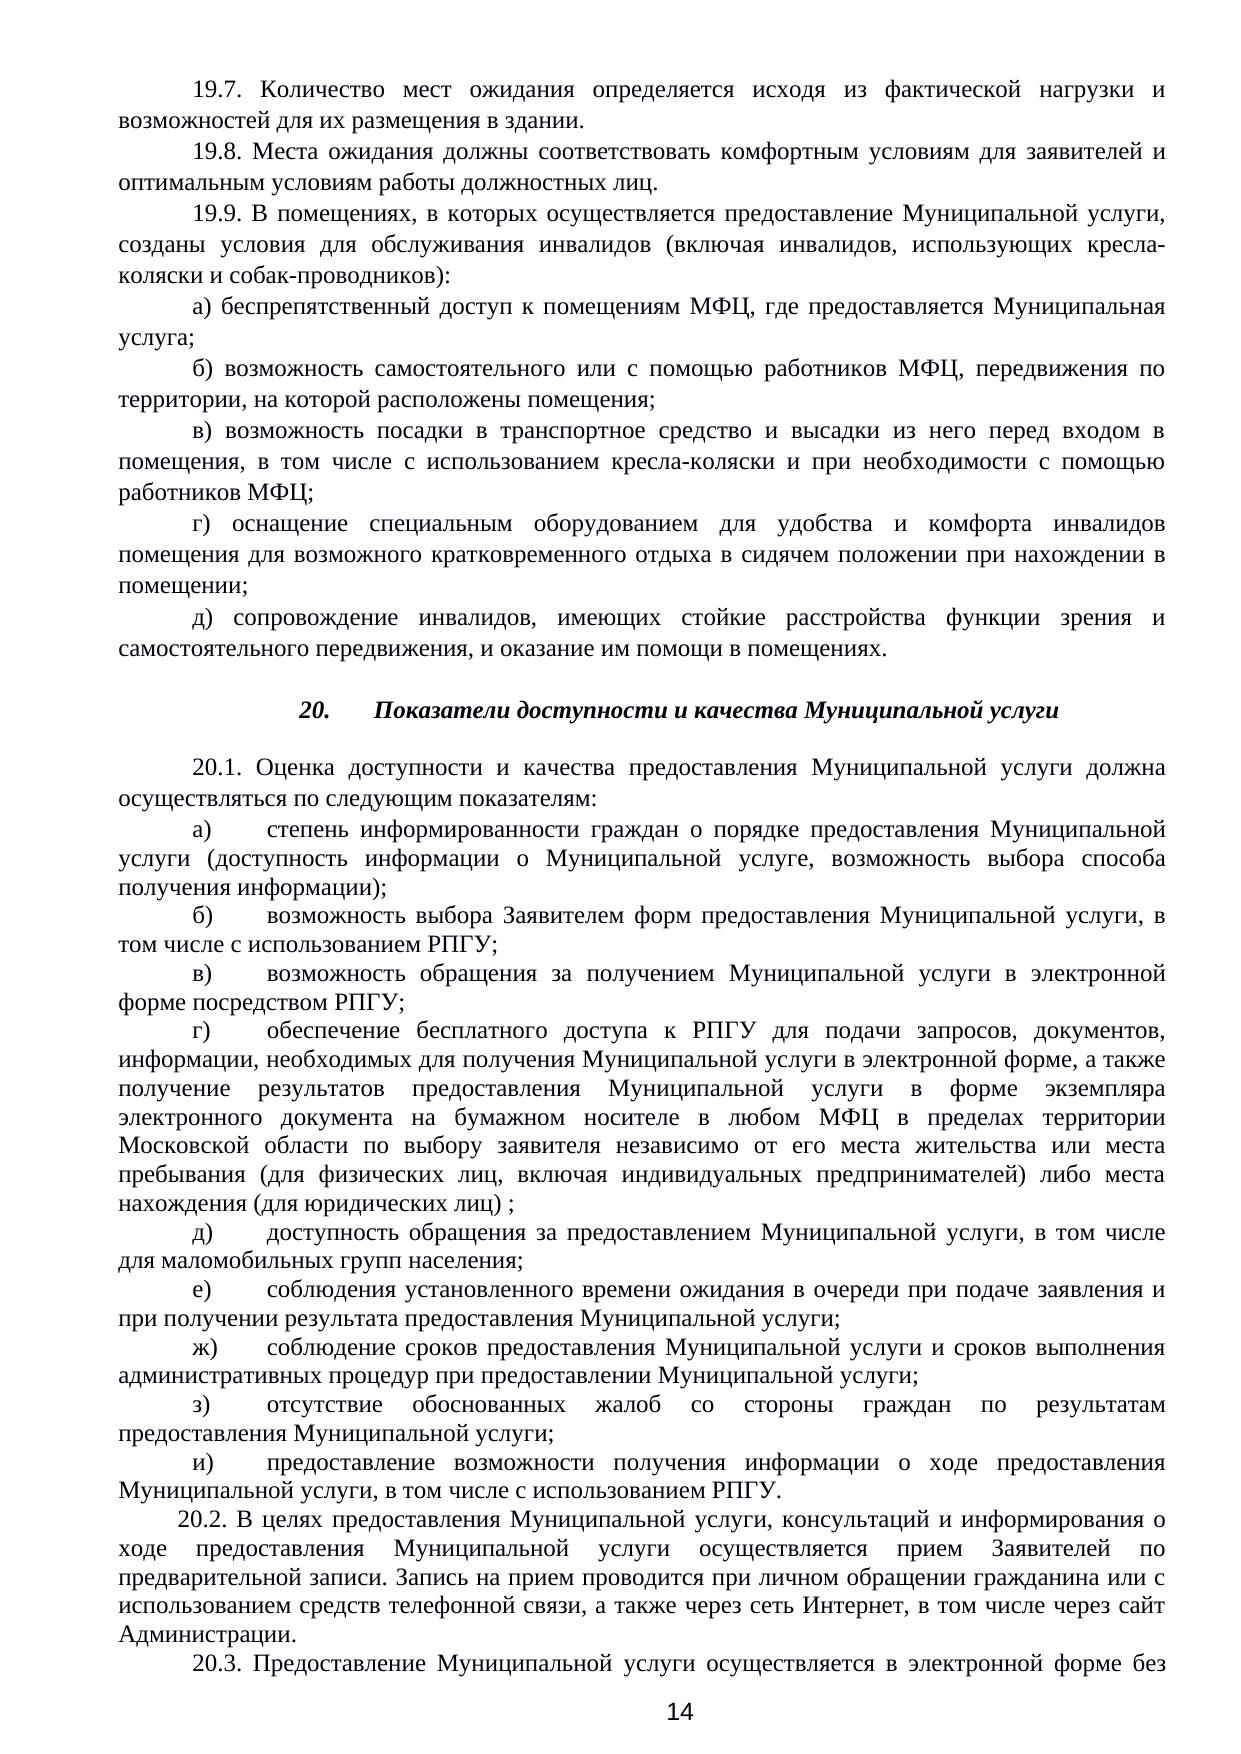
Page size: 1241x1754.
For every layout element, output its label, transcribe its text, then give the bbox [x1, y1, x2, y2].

text 19.9. В помещениях, в которых осуществляется предоставление Муниципальной услуги, созданы условия для обслуживания инвалидов (включая инвалидов, использующих кресла-коляски и собак-проводников): [118, 198, 1167, 289]
list возможность обращения за получением Муниципальной услуги в электронной форме посредством РПГУ; [118, 958, 1167, 1016]
text б) возможность самостоятельного или с помощью работников МФЦ, передвижения по территории, на которой расположены помещения; [118, 353, 1167, 413]
list предоставление возможности получения информации о ходе предоставления Муниципальной услуги, в том числе с использованием РПГУ. [118, 1447, 1167, 1504]
text д) сопровождение инвалидов, имеющих стойкие расстройства функции зрения и самостоятельного передвижения, и оказание им помощи в помещениях. [118, 602, 1167, 661]
list доступность обращения за предоставлением Муниципальной услуги, в том числе для маломобильных групп населения; [118, 1217, 1167, 1274]
text 20.2. В целях предоставления Муниципальной услуги, консультаций и информирования о ходе предоставления Муниципальной услуги осуществляется прием Заявителей по предварительной записи. Запись на прием проводится при личном обращении гражданина или с использованием средств телефонной связи, а также через сеть Интернет, в том числе через сайт Администрации. [118, 1504, 1167, 1648]
list степень информированности граждан о порядке предоставления Муниципальной услуги (доступность информации о Муниципальной услуге, возможность выбора способа получения информации); [118, 814, 1167, 901]
text 19.8. Места ожидания должны соответствовать комфортным условиям для заявителей и оптимальным условиям работы должностных лиц. [118, 136, 1167, 196]
text г) оснащение специальным оборудованием для удобства и комфорта инвалидов помещения для возможного кратковременного отдыха в сидячем положении при нахождении в помещении; [118, 508, 1167, 599]
list отсутствие обоснованных жалоб со стороны граждан по результатам предоставления Муниципальной услуги; [118, 1389, 1167, 1447]
list соблюдения установленного времени ожидания в очереди при подаче заявления и при получении результата предоставления Муниципальной услуги; [118, 1274, 1167, 1332]
text 20.1. Оценка доступности и качества предоставления Муниципальной услуги должна осуществляться по следующим показателям: [118, 752, 1167, 812]
list обеспечение бесплатного доступа к РПГУ для подачи запросов, документов, информации, необходимых для получения Муниципальной услуги в электронной форме, а также получение результатов предоставления Муниципальной услуги в форме экземпляра электронного документа на бумажном носителе в любом МФЦ в пределах территории Московской области по выбору заявителя независимо от его места жительства или места пребывания (для физических лиц, включая индивидуальных предпринимателей) либо места нахождения (для юридических лиц) ; [118, 1016, 1167, 1217]
list Показатели доступности и качества Муниципальной услуги [118, 695, 1167, 723]
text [118, 1648, 1167, 1677]
text а) беспрепятственный доступ к помещениям МФЦ, где предоставляется Муниципальная услуга; [118, 291, 1167, 351]
list возможность выбора Заявителем форм предоставления Муниципальной услуги, в том числе с использованием РПГУ; [118, 901, 1167, 958]
text в) возможность посадки в транспортное средство и высадки из него перед входом в помещения, в том числе с использованием кресла-коляски и при необходимости с помощью работников МФЦ; [118, 415, 1167, 506]
text 19.7. Количество мест ожидания определяется исходя из фактической нагрузки и возможностей для их размещения в здании. [118, 74, 1167, 134]
list соблюдение сроков предоставления Муниципальной услуги и сроков выполнения административных процедур при предоставлении Муниципальной услуги; [118, 1332, 1167, 1389]
